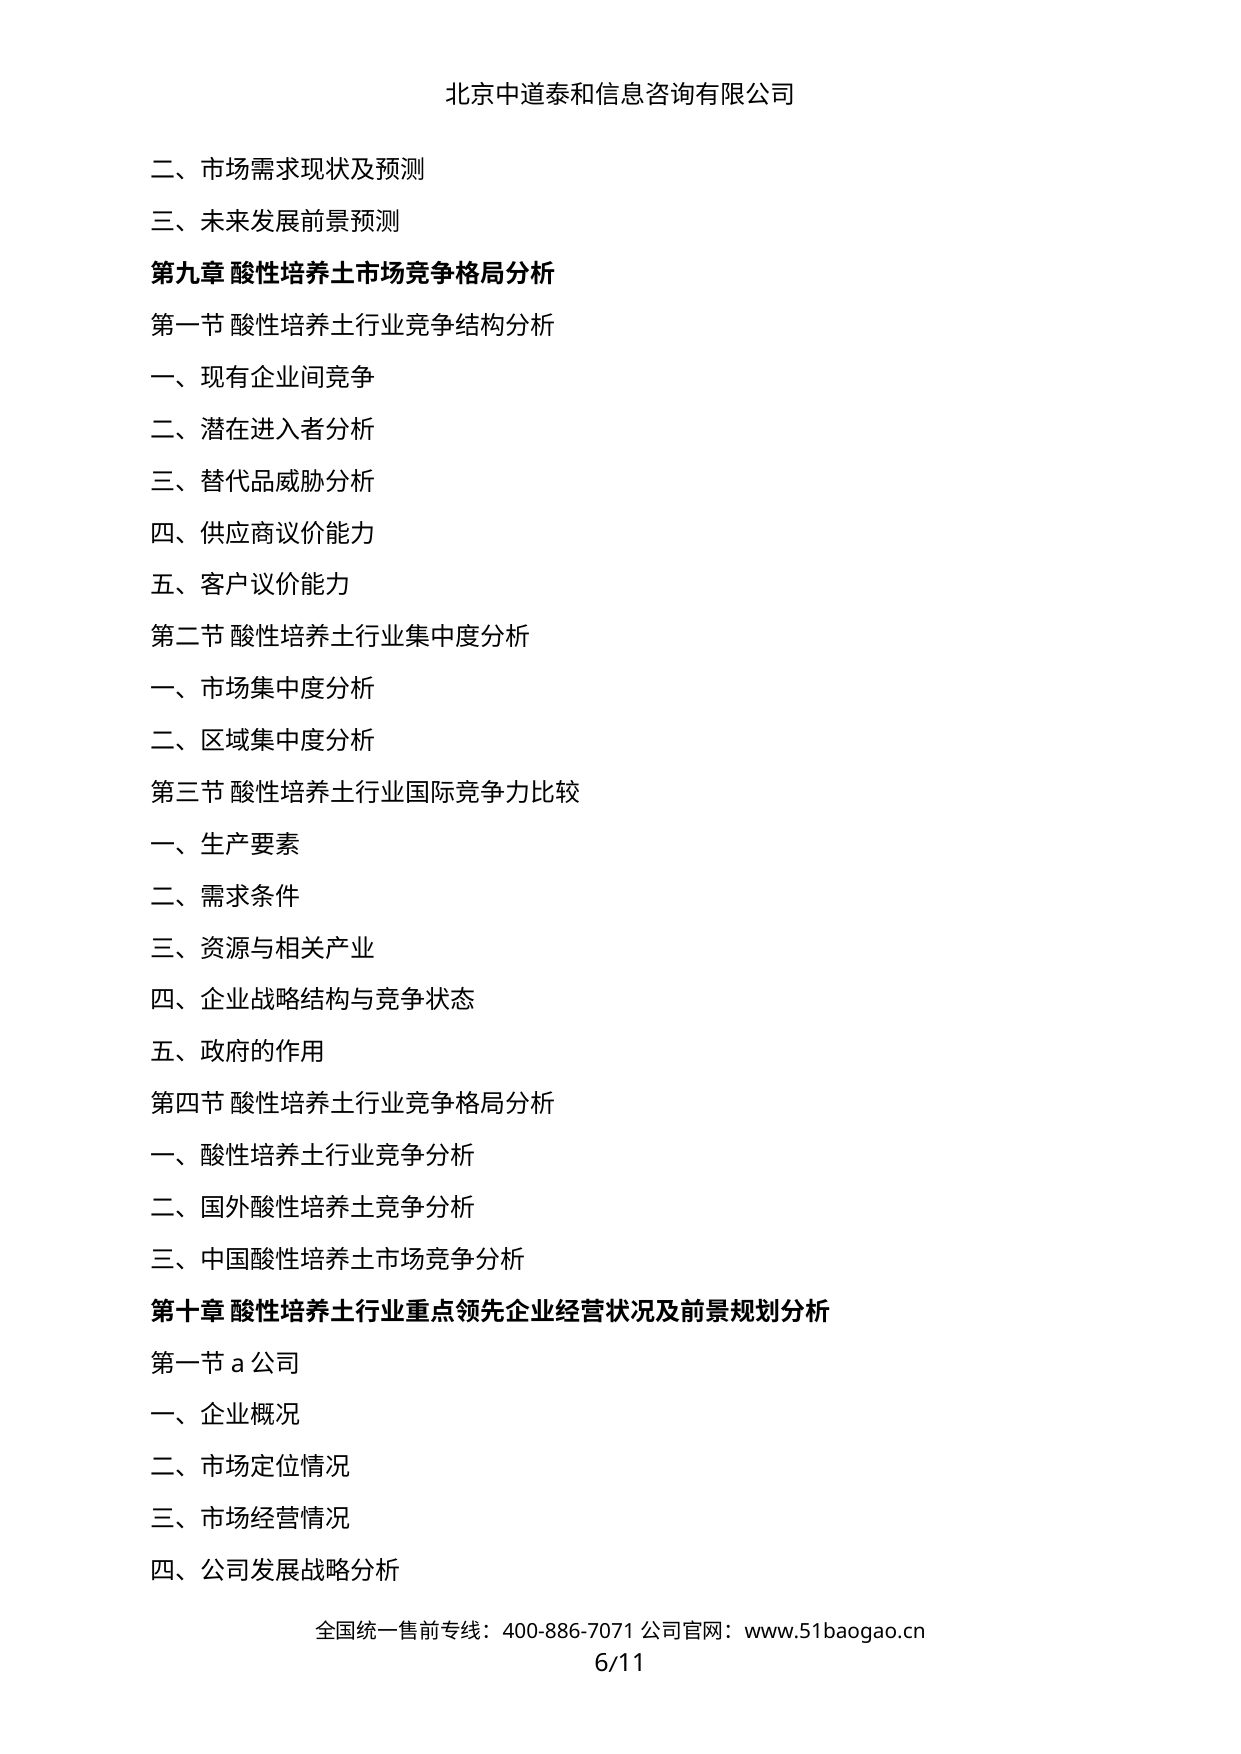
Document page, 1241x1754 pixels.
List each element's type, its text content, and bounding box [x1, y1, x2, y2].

text 一、市场集中度分析 [150, 669, 1090, 705]
text 第十章 酸性培养土行业重点领先企业经营状况及前景规划分析 [150, 1291, 1090, 1327]
text 三、市场经营情况 [150, 1499, 1090, 1535]
text 三、中国酸性培养土市场竞争分析 [150, 1239, 1090, 1276]
text 一、酸性培养土行业竞争分析 [150, 1136, 1090, 1172]
text 二、市场需求现状及预测 [150, 150, 1090, 186]
text 第一节 酸性培养土行业竞争结构分析 [150, 306, 1090, 342]
text 五、客户议价能力 [150, 565, 1090, 601]
text 一、企业概况 [150, 1395, 1090, 1431]
text 二、需求条件 [150, 876, 1090, 912]
text 二、区域集中度分析 [150, 721, 1090, 757]
text 四、供应商议价能力 [150, 513, 1090, 549]
text 第四节 酸性培养土行业竞争格局分析 [150, 1084, 1090, 1120]
text 三、资源与相关产业 [150, 928, 1090, 964]
text 第九章 酸性培养土市场竞争格局分析 [150, 254, 1090, 290]
text 四、公司发展战略分析 [150, 1551, 1090, 1587]
text 三、替代品威胁分析 [150, 461, 1090, 497]
text 第二节 酸性培养土行业集中度分析 [150, 617, 1090, 653]
text 二、市场定位情况 [150, 1447, 1090, 1483]
text 二、国外酸性培养土竞争分析 [150, 1187, 1090, 1224]
text 第三节 酸性培养土行业国际竞争力比较 [150, 772, 1090, 809]
text 五、政府的作用 [150, 1032, 1090, 1068]
text 第一节 a公司 [150, 1343, 1090, 1379]
text 四、企业战略结构与竞争状态 [150, 980, 1090, 1016]
text 三、未来发展前景预测 [150, 202, 1090, 238]
text 一、生产要素 [150, 824, 1090, 861]
text 二、潜在进入者分析 [150, 409, 1090, 446]
text 一、现有企业间竞争 [150, 357, 1090, 394]
